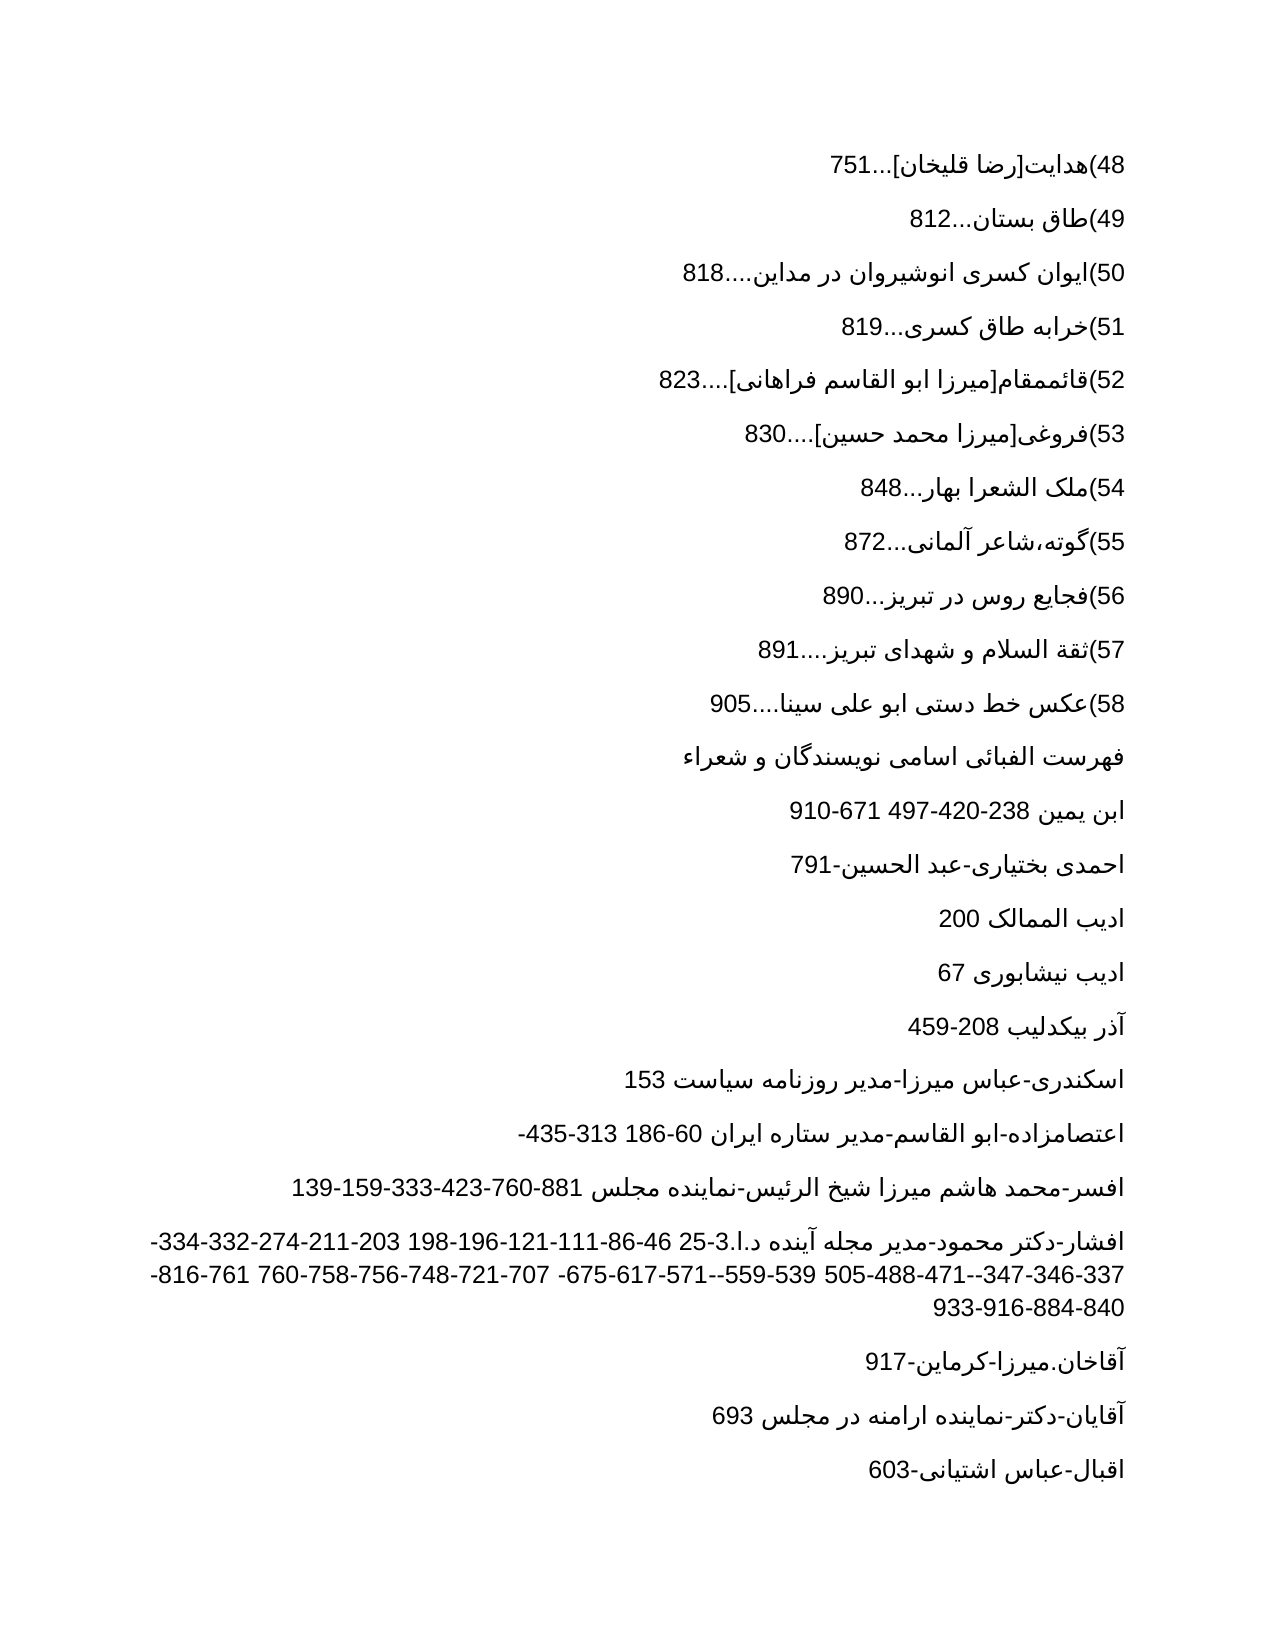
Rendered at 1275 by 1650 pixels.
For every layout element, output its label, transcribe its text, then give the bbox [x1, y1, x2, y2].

text 53)فروغی‏[میرزا محمد حسین‏]....830 [150, 419, 1125, 448]
text اعتصامزاده-ابو القاسم-مدیر ستاره ایران 60-186 313-435- [150, 1119, 1125, 1148]
text 52)قائم‏مقام‏[میرزا ابو القاسم فراهانی‏]....823 [150, 365, 1125, 394]
text فهرست الفبائی‏ اسامی نویسندگان و شعراء [150, 742, 1125, 771]
text ابن یمین 238-420-497 671-910 [150, 796, 1125, 825]
text افشار-دکتر محمود-مدیر مجله آینده د.ا.3-25 46-86-111-121-196-198 203-211-274-332-334- 337-346-347--471-488-505 539-559--571-617-675- 707-721-748-756-758-760 761-816-840-884-916-933 [150, 1227, 1125, 1322]
text اقبال-عباس اشتیانی-603 [150, 1455, 1125, 1483]
text 51)خرابه طاق کسری...819 [150, 312, 1125, 340]
text 56)فجایع روس در تبریز...890 [150, 581, 1125, 609]
text آذر بیکدلیب 208-459 [150, 1012, 1125, 1040]
text آقایان-دکتر-نماینده ارامنه در مجلس 693 [150, 1401, 1125, 1429]
text آقاخان.میرزا-کرماین-917 [150, 1347, 1125, 1376]
text افسر-محمد هاشم میرزا شیخ الرئیس-نماینده مجلس‏ 139-159-333-423-760-881 [150, 1173, 1125, 1202]
text 58)عکس خط دستی ابو علی سینا....905 [150, 688, 1125, 717]
text 49)طاق بستان...812 [150, 204, 1125, 233]
text 50)ایوان کسری انوشیروان در مداین....818 [150, 258, 1125, 286]
text احمدی بختیاری-عبد الحسین-791 [150, 850, 1125, 879]
text 54)ملک الشعرا بهار...848 [150, 473, 1125, 502]
text 57)ثقة السلام و شهدای تبریز....891 [150, 635, 1125, 663]
text ادیب نیشابوری 67 [150, 958, 1125, 987]
text اسکندری-عباس میرزا-مدیر روزنامه سیاست 153 [150, 1066, 1125, 1094]
text 55)گوته،شاعر آلمانی...872 [150, 527, 1125, 556]
text 48)هدایت‏[رضا قلیخان‏]...751 [150, 150, 1125, 179]
text ادیب الممالک 200 [150, 904, 1125, 933]
